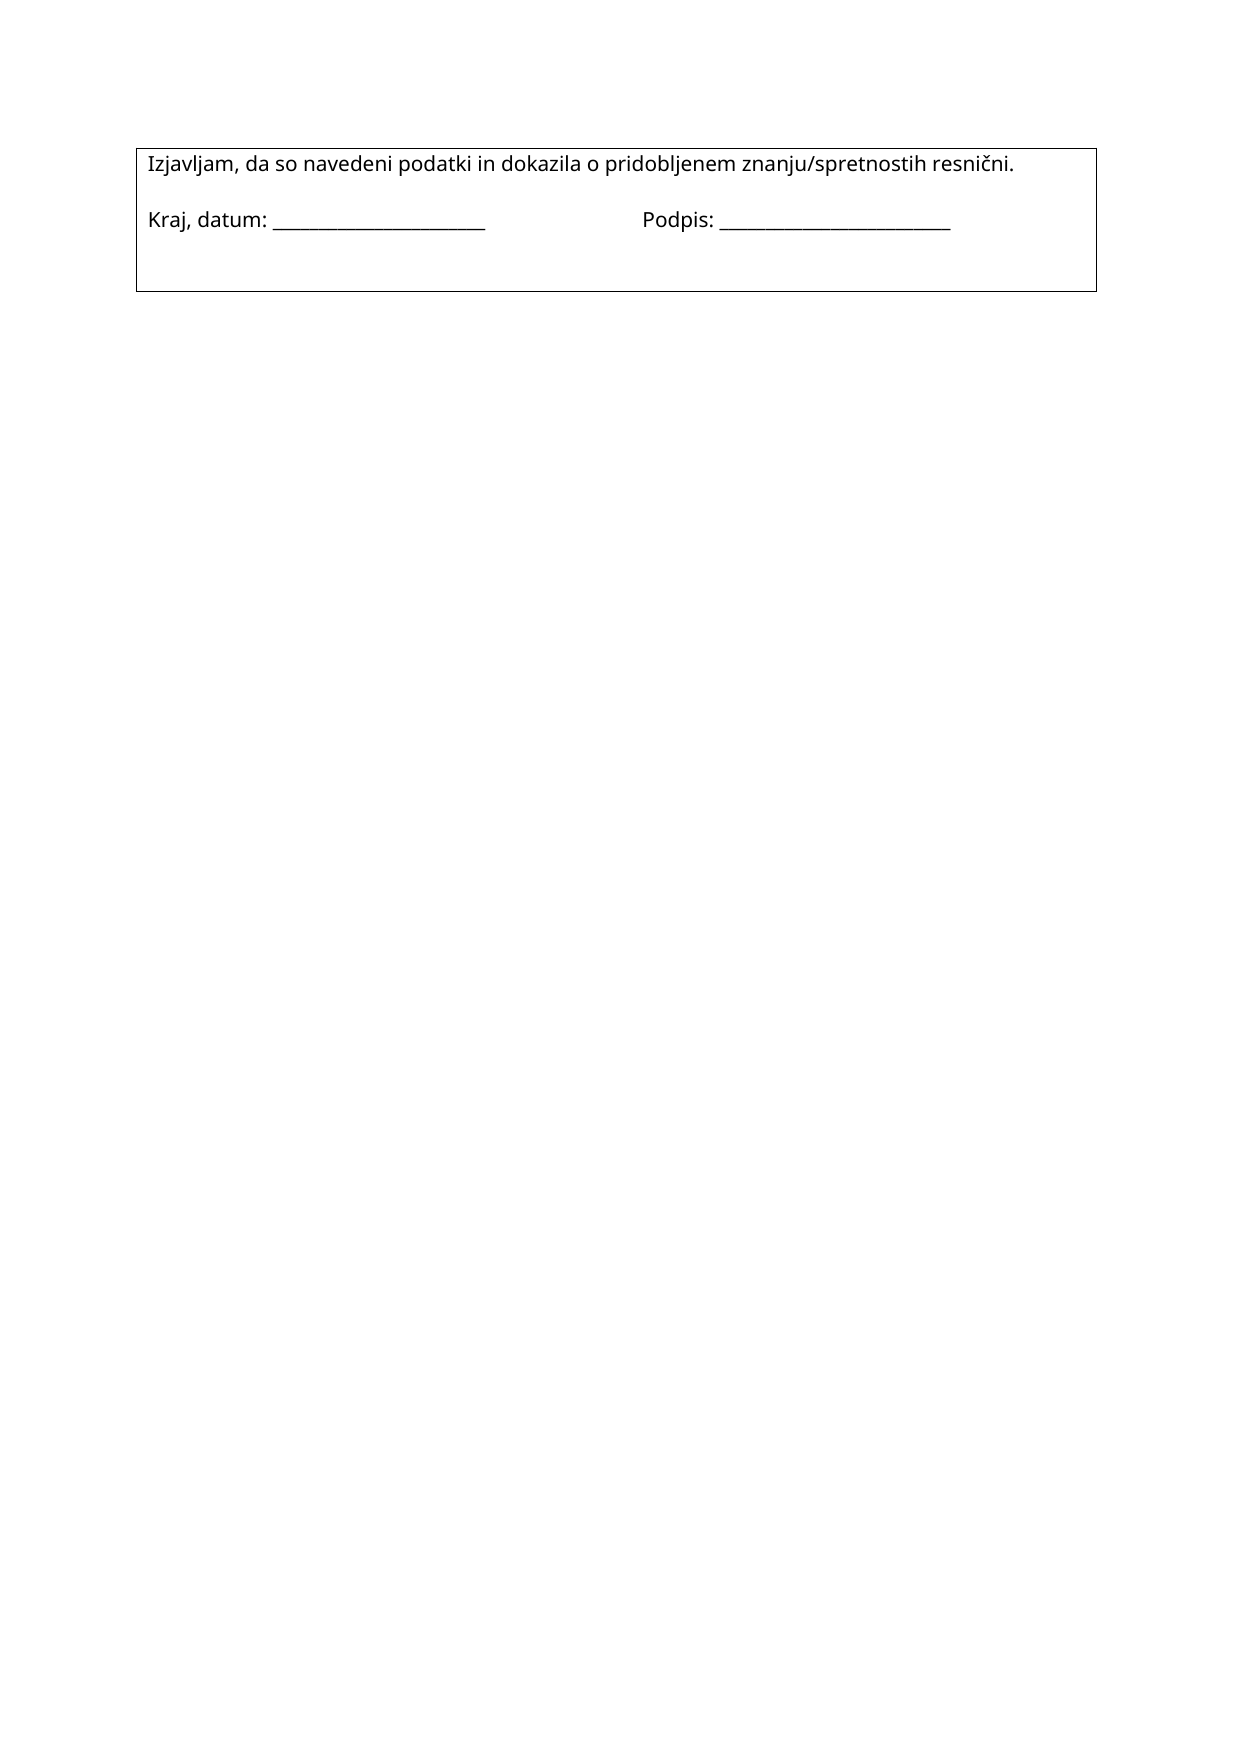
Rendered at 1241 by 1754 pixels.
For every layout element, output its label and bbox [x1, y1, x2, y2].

table_cell [137, 149, 1096, 291]
